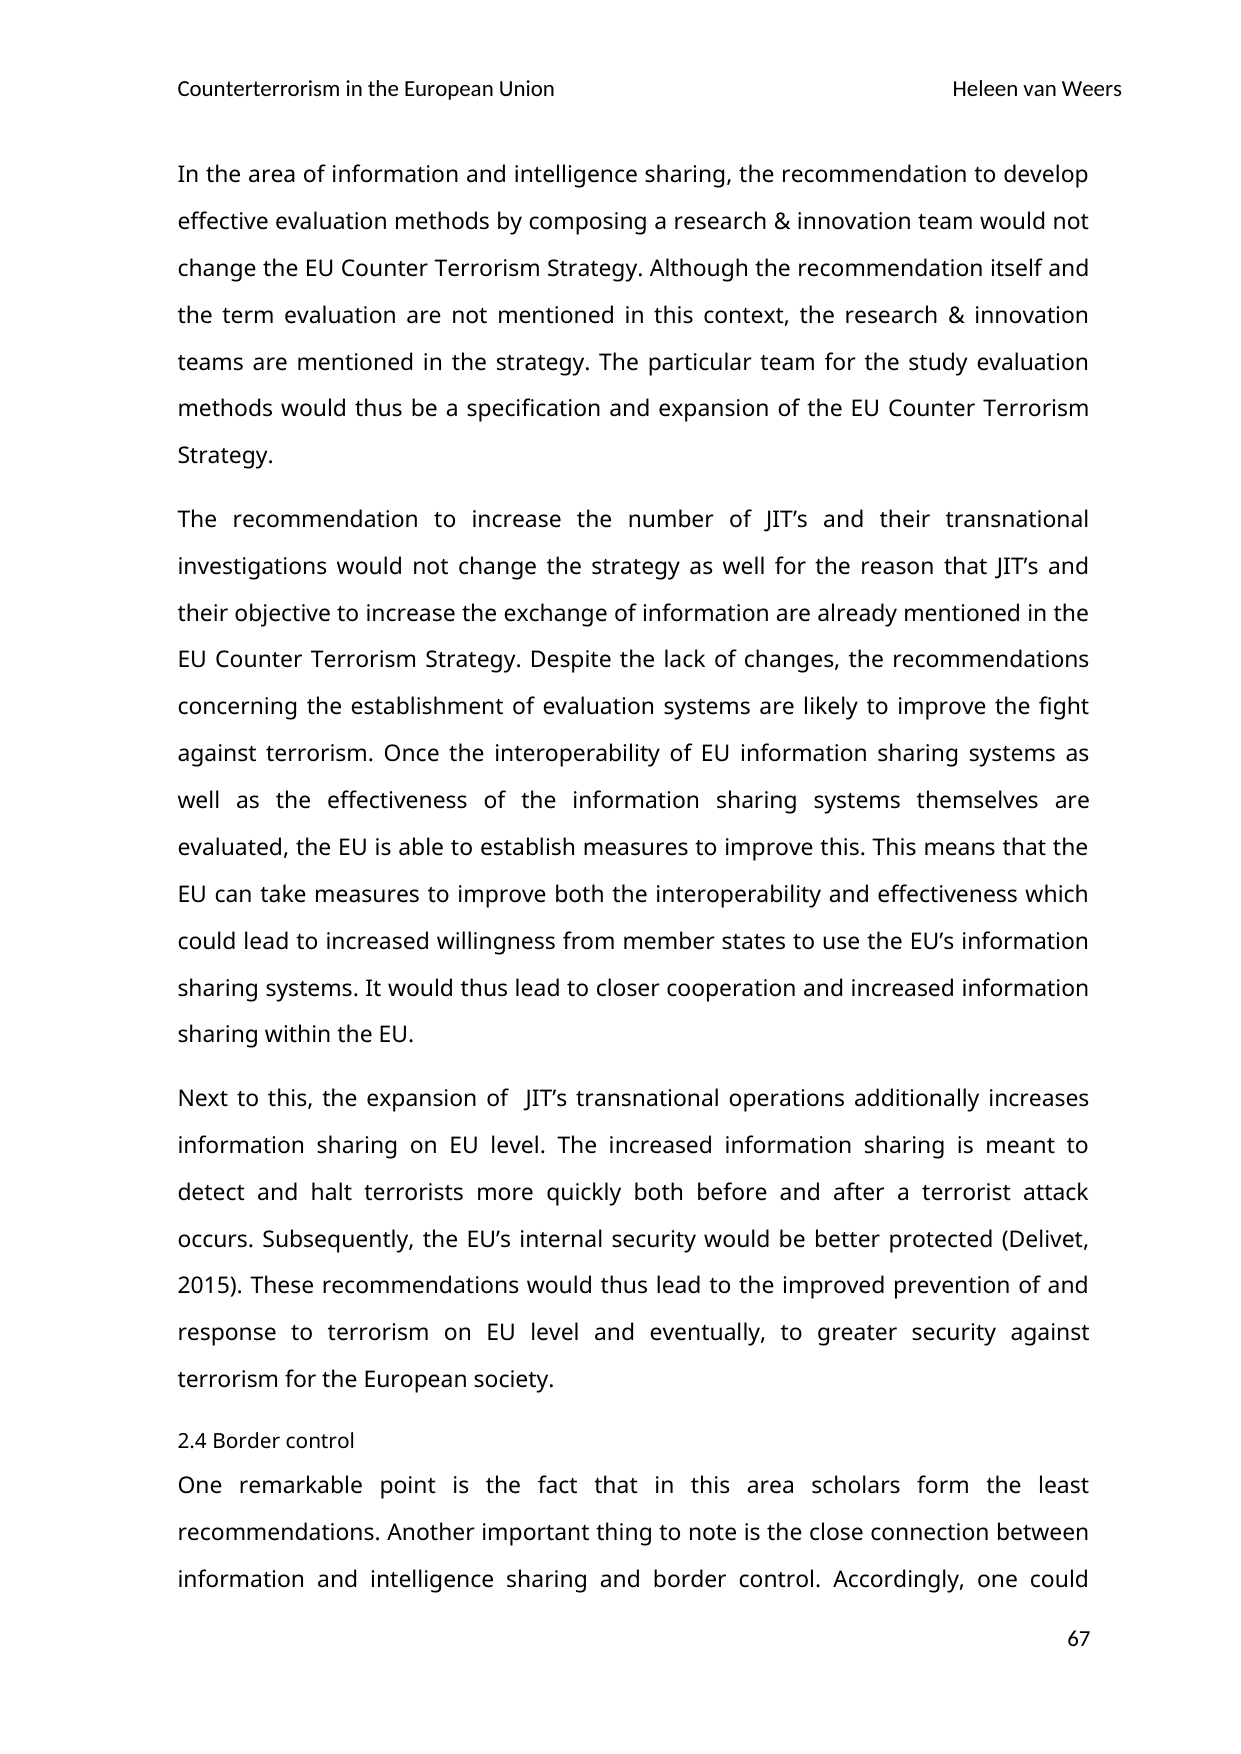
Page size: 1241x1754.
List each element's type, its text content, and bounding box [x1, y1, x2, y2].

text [177, 1469, 1090, 1594]
text The recommendation to increase the number of JIT’s and their transnational investigations would not change the strategy as well for the reason that JIT’s and their objective to increase the exchange of information are already mentioned in the EU Counter Terrorism Strategy. Despite the lack of changes, the recommendations concerning the establishment of evaluation systems are likely to improve the fight against terrorism. Once the interoperability of EU information sharing systems as well as the effectiveness of the information sharing systems themselves are evaluated, the EU is able to establish measures to improve this. This means that the EU can take measures to improve both the interoperability and effectiveness which could lead to increased willingness from member states to use the EU’s information sharing systems. It would thus lead to closer cooperation and increased information sharing within the EU. [177, 503, 1090, 1049]
subtitle 2.4 Border control [177, 1427, 1090, 1455]
text In the area of information and intelligence sharing, the recommendation to develop effective evaluation methods by composing a research & innovation team would not change the EU Counter Terrorism Strategy. Although the recommendation itself and the term evaluation are not mentioned in this context, the research & innovation teams are mentioned in the strategy. The particular team for the study evaluation methods would thus be a specification and expansion of the EU Counter Terrorism Strategy. [177, 158, 1090, 470]
text Next to this, the expansion of JIT’s transnational operations additionally increases information sharing on EU level. The increased information sharing is meant to detect and halt terrorists more quickly both before and after a terrorist attack occurs. Subsequently, the EU’s internal security would be better protected (Delivet, 2015). These recommendations would thus lead to the improved prevention of and response to terrorism on EU level and eventually, to greater security against terrorism for the European society. [177, 1082, 1090, 1394]
